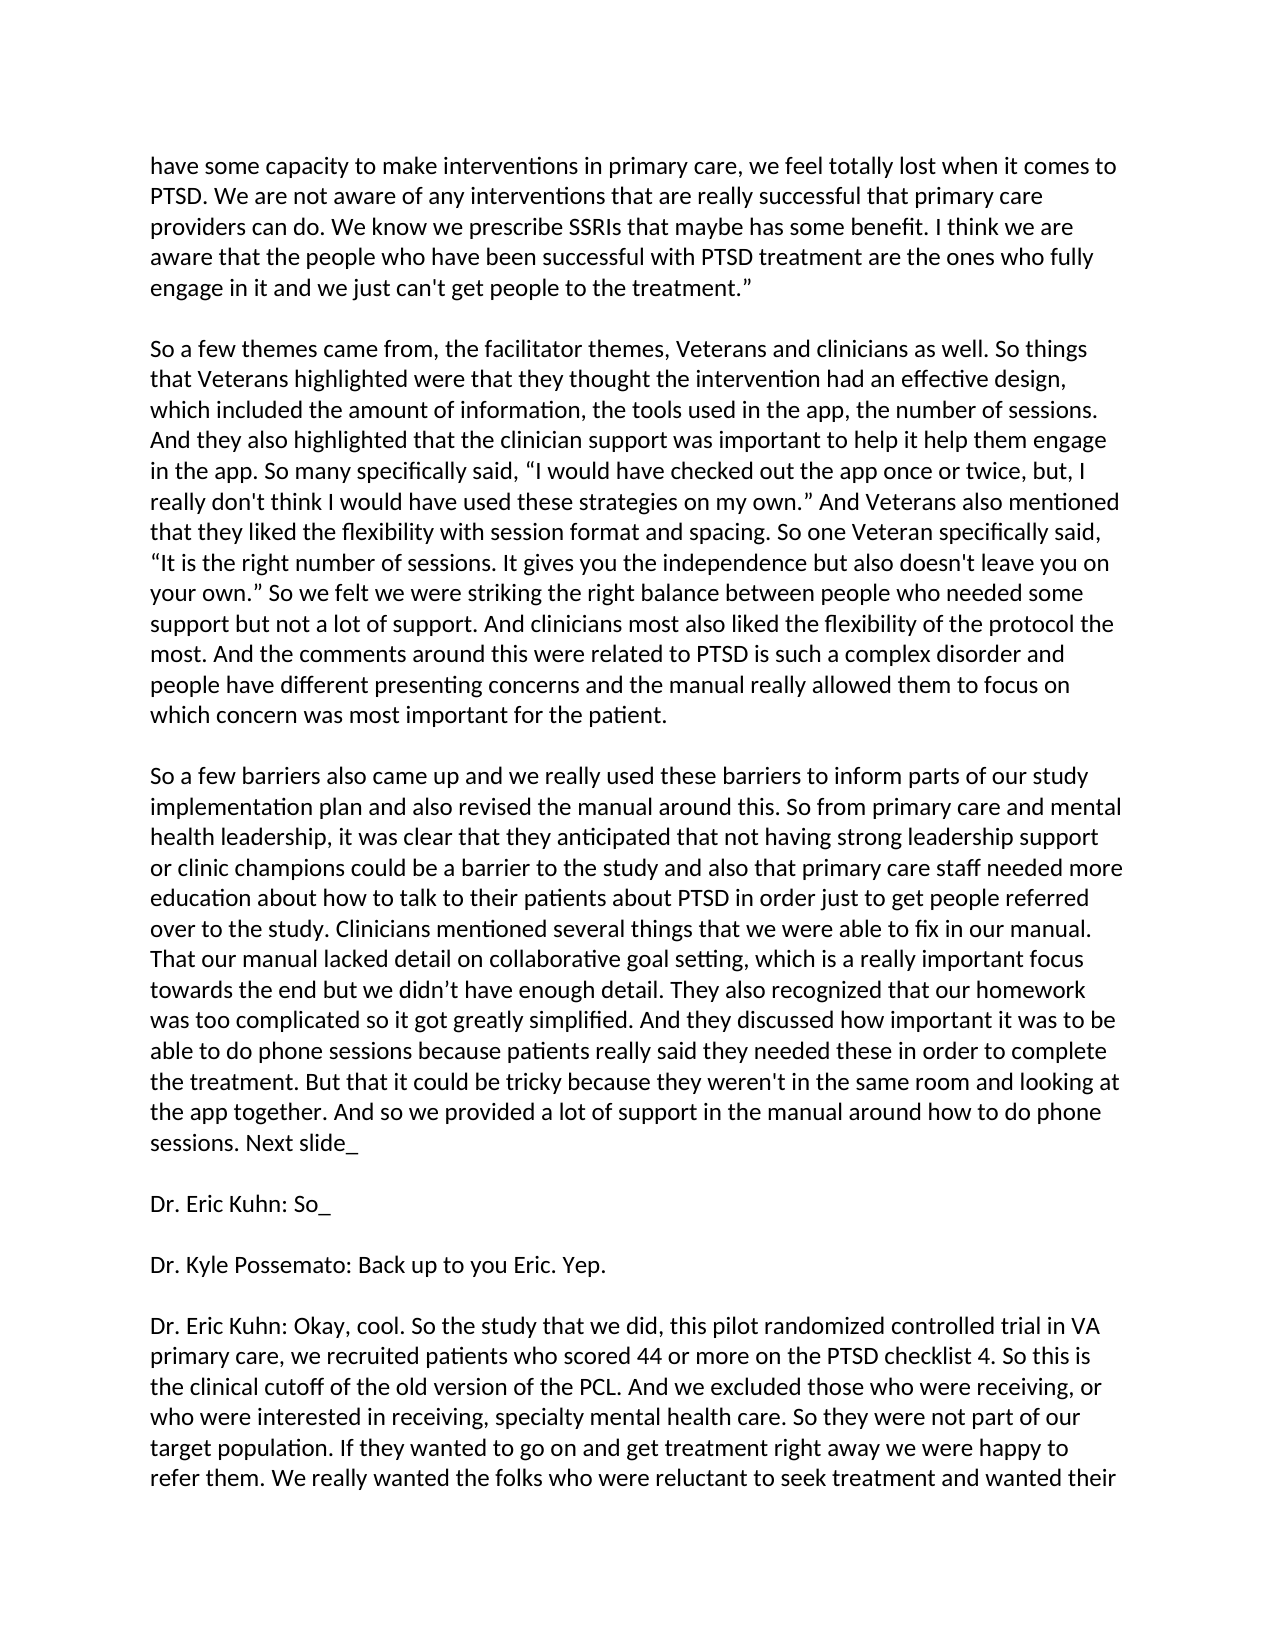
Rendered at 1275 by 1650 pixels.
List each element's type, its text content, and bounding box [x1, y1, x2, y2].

text Dr. Kyle Possemato: Back up to you Eric. Yep. [150, 1249, 1125, 1279]
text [150, 150, 1125, 303]
text Dr. Eric Kuhn: So_ [150, 1188, 1125, 1218]
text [150, 1310, 1125, 1493]
text So a few barriers also came up and we really used these barriers to inform parts of our study implementation plan and also revised the manual around this. So from primary care and mental health leadership, it was clear that they anticipated that not having strong leadership support or clinic champions could be a barrier to the study and also that primary care staff needed more education about how to talk to their patients about PTSD in order just to get people referred over to the study. Clinicians mentioned several things that we were able to fix in our manual. That our manual lacked detail on collaborative goal setting, which is a really important focus towards the end but we didn’t have enough detail. They also recognized that our homework was too complicated so it got greatly simplified. And they discussed how important it was to be able to do phone sessions because patients really said they needed these in order to complete the treatment. But that it could be tricky because they weren't in the same room and looking at the app together. And so we provided a lot of support in the manual around how to do phone sessions. Next slide_ [150, 760, 1125, 1157]
text So a few themes came from, the facilitator themes, Veterans and clinicians as well. So things that Veterans highlighted were that they thought the intervention had an effective design, which included the amount of information, the tools used in the app, the number of sessions. And they also highlighted that the clinician support was important to help it help them engage in the app. So many specifically said, “I would have checked out the app once or twice, but, I really don't think I would have used these strategies on my own.” And Veterans also mentioned that they liked the flexibility with session format and spacing. So one Veteran specifically said, “It is the right number of sessions. It gives you the independence but also doesn't leave you on your own.” So we felt we were striking the right balance between people who needed some support but not a lot of support. And clinicians most also liked the flexibility of the protocol the most. And the comments around this were related to PTSD is such a complex disorder and people have different presenting concerns and the manual really allowed them to focus on which concern was most important for the patient. [150, 333, 1125, 730]
